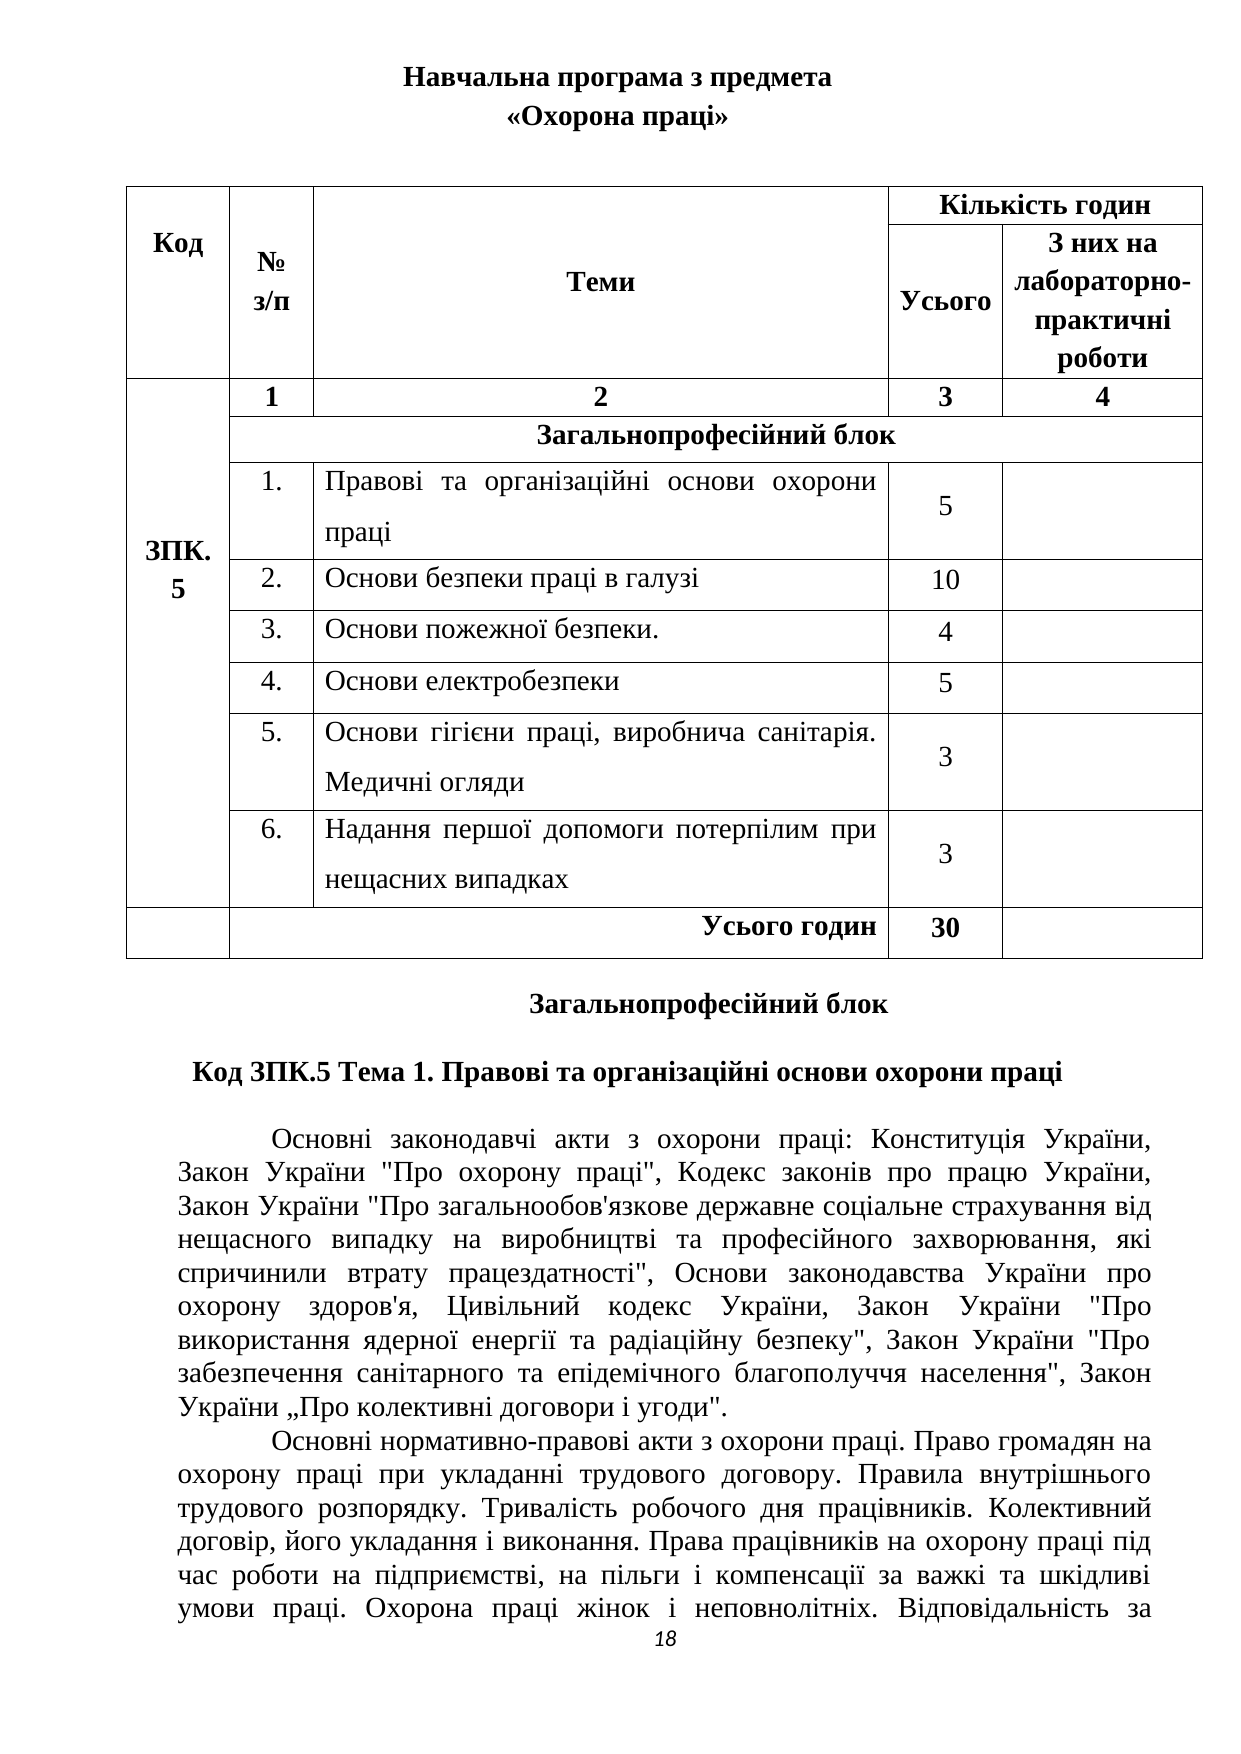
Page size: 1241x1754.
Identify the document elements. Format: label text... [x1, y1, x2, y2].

table_cell Основи електробезпеки [314, 663, 888, 713]
table_header Код [127, 187, 229, 378]
table_cell Основи безпеки праці в галузі [314, 560, 888, 610]
table_cell 3 [889, 714, 1002, 810]
text Загальнопрофесійний блок [192, 987, 1152, 1020]
table_cell Усього годин [230, 908, 888, 958]
table_cell 30 [889, 908, 1002, 958]
table_header Теми [314, 187, 888, 378]
table_cell [1003, 611, 1202, 662]
table_header № з/п [230, 187, 313, 378]
table_cell 4 [1003, 379, 1202, 416]
table_cell [1003, 663, 1202, 713]
table_cell [1003, 560, 1202, 610]
table_cell 1 [230, 379, 313, 416]
table_cell 2 [314, 379, 888, 416]
table_cell 5. [230, 714, 313, 810]
table_header Кількість годин [889, 187, 1202, 224]
table_cell Надання першої допомоги потерпілим при нещасних випадках [314, 811, 888, 907]
table_cell 3. [230, 611, 313, 662]
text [177, 1423, 1152, 1624]
table_cell Основи гігієни праці, виробнича санітарія. Медичні огляди [314, 714, 888, 810]
table_cell Загальнопрофесійний блок [230, 417, 1202, 462]
table_cell [1003, 714, 1202, 810]
table_cell Правові та організаційні основи охорони праці [314, 463, 888, 559]
table_cell 4. [230, 663, 313, 713]
table_cell [1003, 811, 1202, 907]
text Навчальна програма з предмета [83, 59, 1152, 93]
table_cell 3 [889, 379, 1002, 416]
table_cell 6. [230, 811, 313, 907]
table_cell [1003, 908, 1202, 958]
table_cell 3 [889, 811, 1002, 907]
table_cell 2. [230, 560, 313, 610]
table_cell ЗПК.5 [127, 379, 229, 907]
table_cell 1. [230, 463, 313, 559]
table_cell 10 [889, 560, 1002, 610]
text «Охорона праці» [83, 98, 1152, 131]
text Основні законодавчі акти з охорони праці: Конституція України, Закон України "Про охорону праці", Кодекс законів про працю України, Закон України "Про загальнообов'язкове державне соціальне страхування від нещасного випадку на виробництві та професійного захворювання, які спричинили втрату працездатності", Основи законодавства України про охорону здоров'я, Цивільний кодекс України, Закон України "Про використання ядерної енергії та радіаційну безпеку", Закон України "Про забезпечення санітарного та епідемічного благополуччя населення", Закон України „Про колективні договори і угоди". [177, 1121, 1152, 1423]
table_cell 4 [889, 611, 1002, 662]
table_cell Усього [889, 225, 1002, 378]
table_cell [1003, 463, 1202, 559]
table_cell 5 [889, 663, 1002, 713]
table_cell З них на лабораторно-практичні роботи [1003, 225, 1202, 378]
table_cell 5 [889, 463, 1002, 559]
table_cell Основи пожежної безпеки. [314, 611, 888, 662]
text Код ЗПК.5 Тема 1. Правові та організаційні основи охорони праці [192, 1054, 1152, 1087]
table_cell [127, 908, 229, 958]
